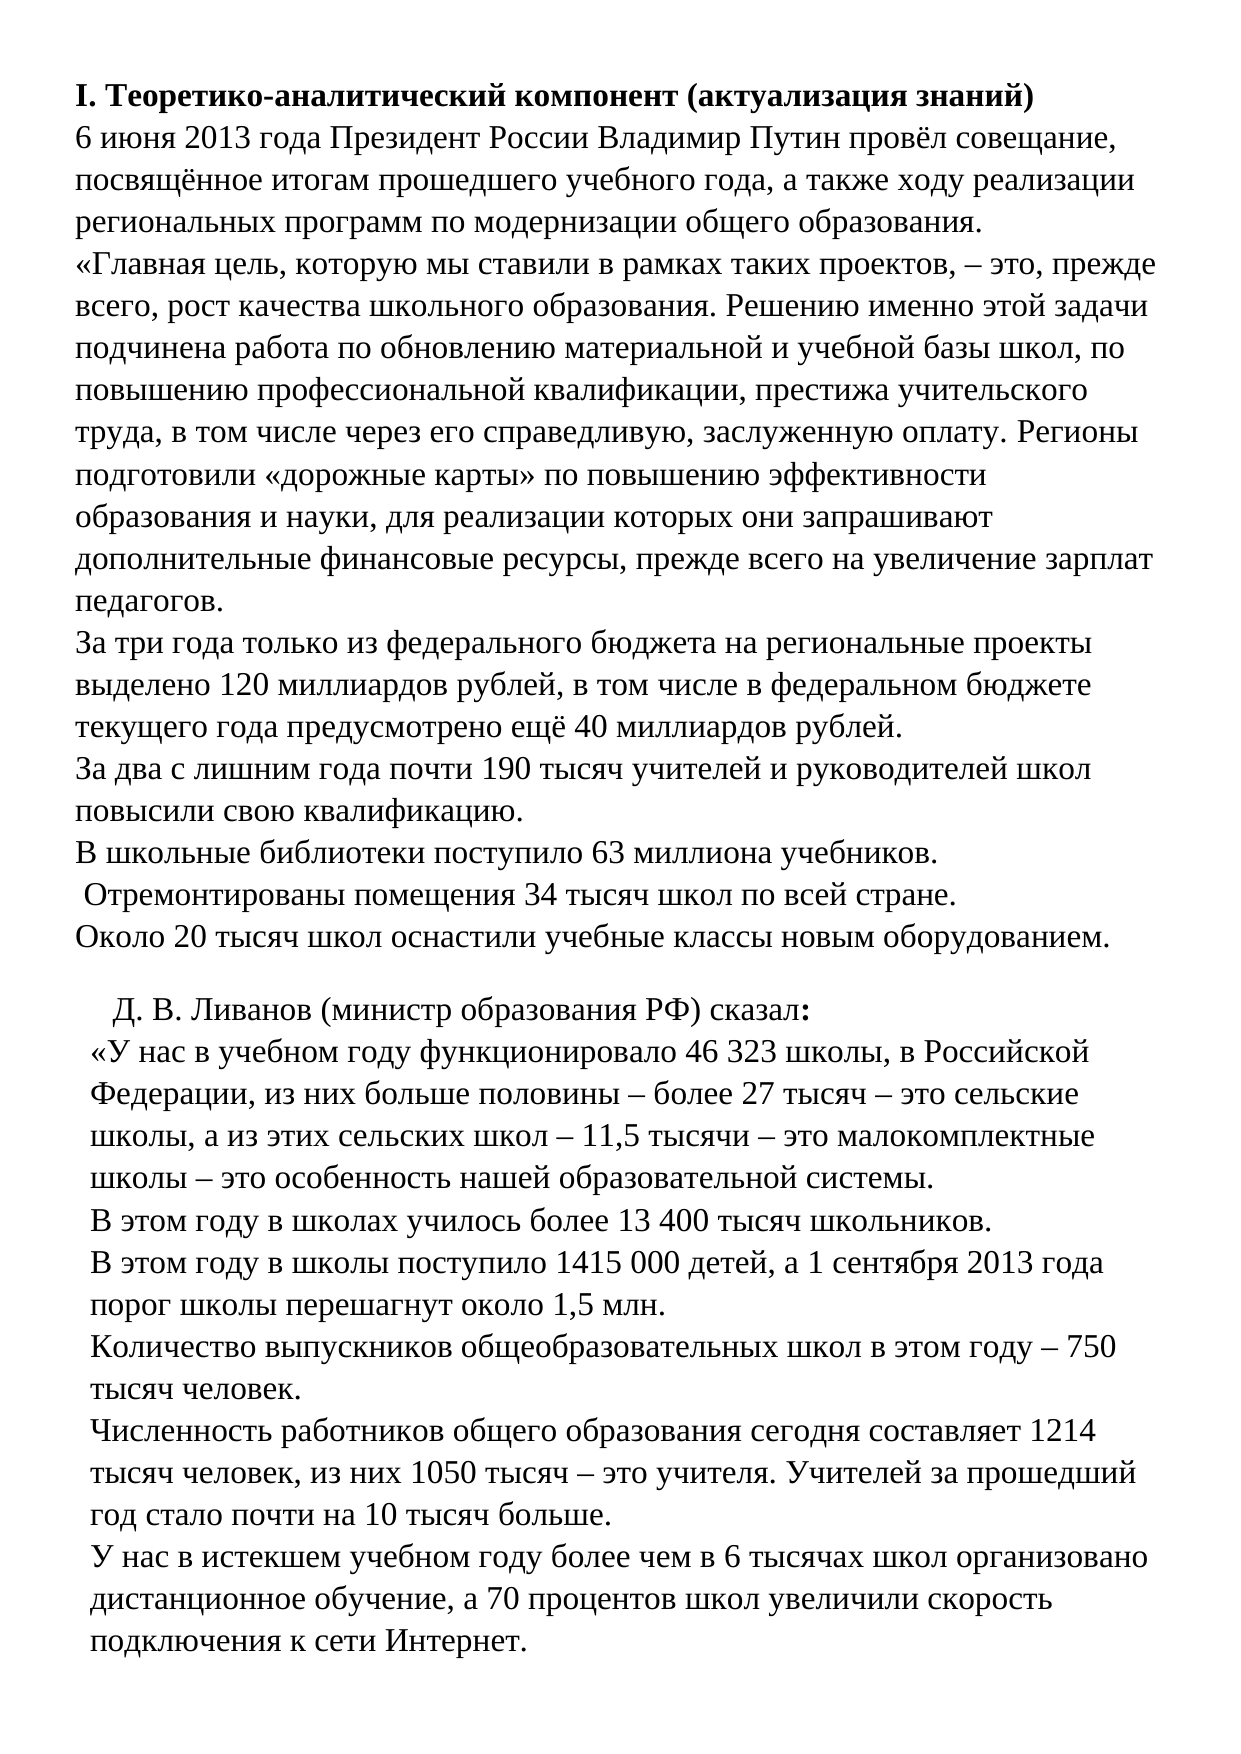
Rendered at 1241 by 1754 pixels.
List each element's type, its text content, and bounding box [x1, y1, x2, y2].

text I. Теоретико-аналитический компонент (актуализация знаний) 6 июня 2013 года Президент России Владимир Путин провёл совещание, посвящённое итогам прошедшего учебного года, а также ходу реализации региональных программ по модернизации общего образования. «Главная цель, которую мы ставили в рамках таких проектов, – это, прежде всего, рост качества школьного образования. Решению именно этой задачи подчинена работа по обновлению материальной и учебной базы школ, по повышению профессиональной квалификации, престижа учительского труда, в том числе через его справедливую, заслуженную оплату. Регионы подготовили «дорожные карты» по повышению эффективности образования и науки, для реализации которых они запрашивают дополнительные финансовые ресурсы, прежде всего на увеличение зарплат педагогов. За три года только из федерального бюджета на региональные проекты выделено 120 миллиардов рублей, в том числе в федеральном бюджете текущего года предусмотрено ещё 40 миллиардов рублей. За два с лишним года почти 190 тысяч учителей и руководителей школ повысили свою квалификацию. В школьные библиотеки поступило 63 миллиона учебников. Отремонтированы помещения 34 тысяч школ по всей стране. Около 20 тысяч школ оснастили учебные классы новым оборудованием. [75, 75, 1165, 987]
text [90, 989, 1165, 1659]
